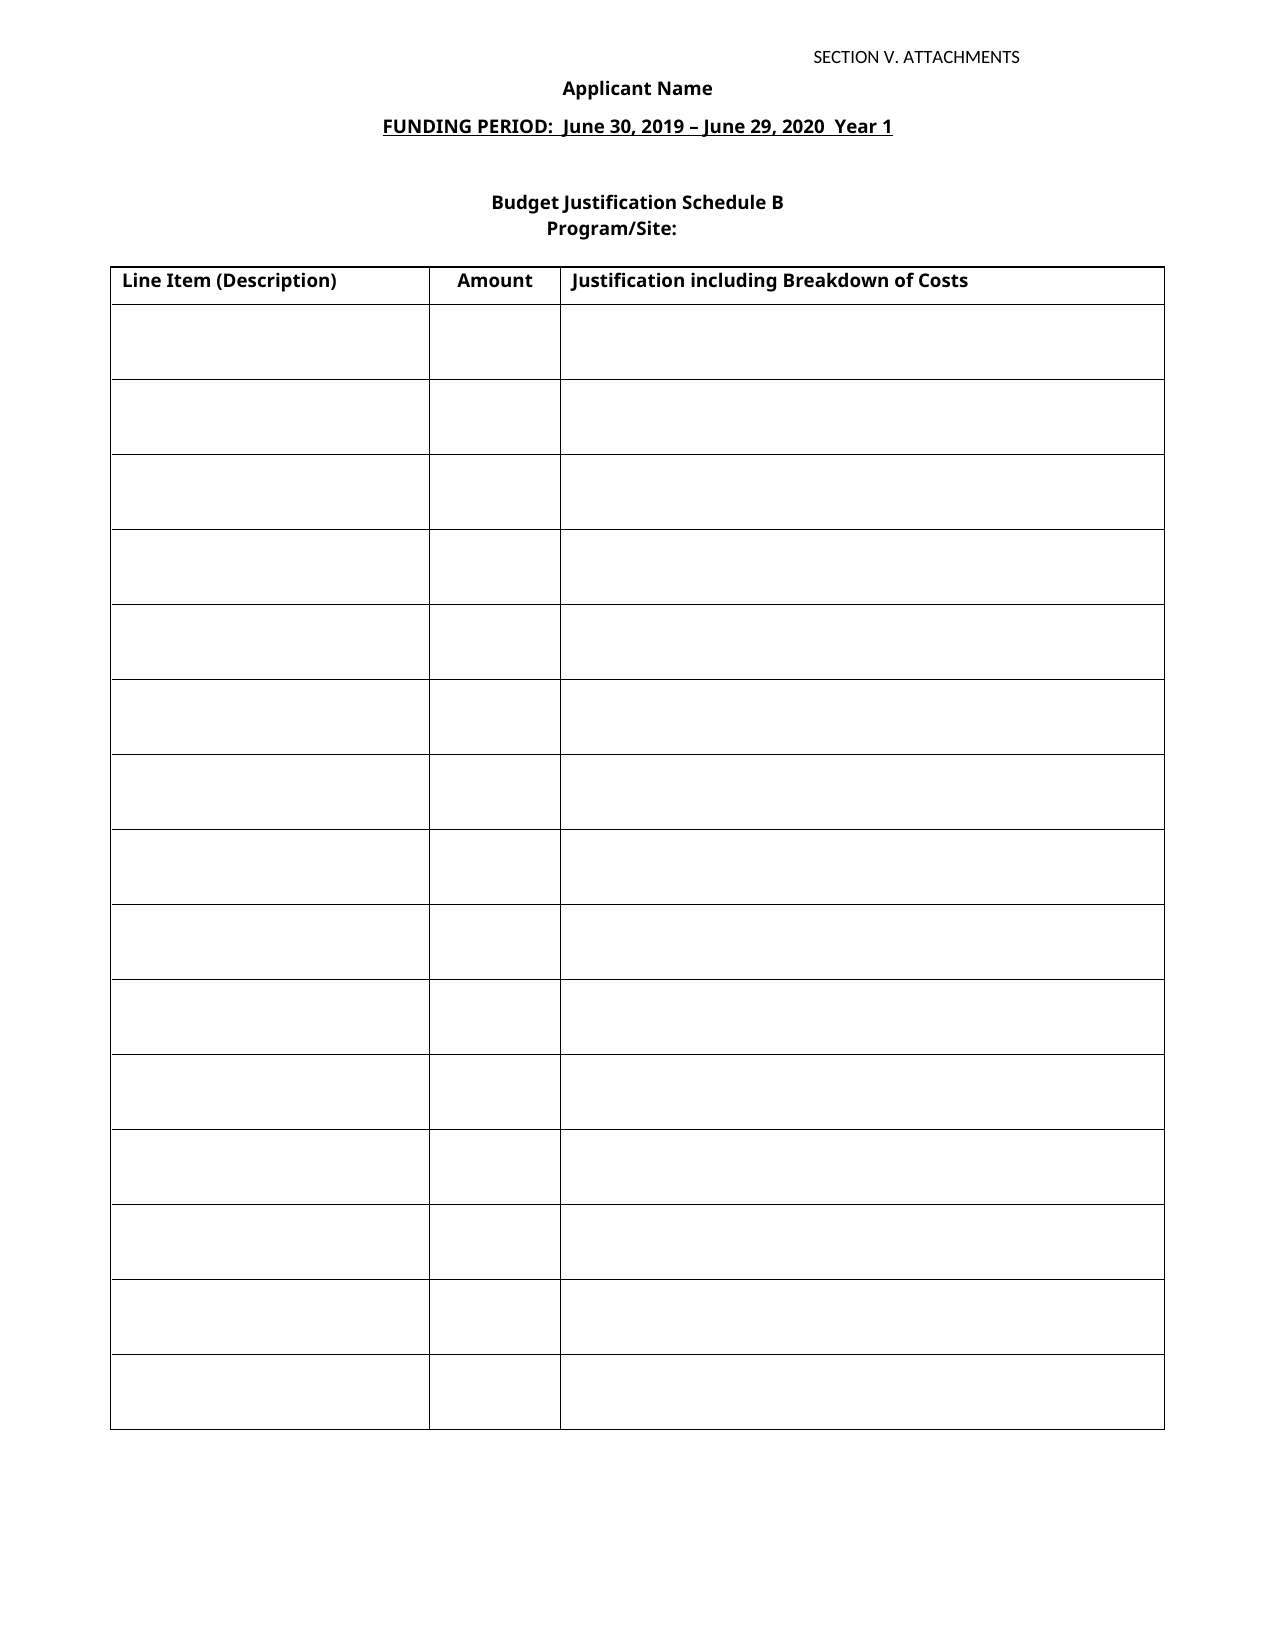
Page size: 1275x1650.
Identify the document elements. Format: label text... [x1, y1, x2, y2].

table_cell [430, 455, 560, 529]
table_cell [561, 605, 1164, 679]
table_header Line Item (Description) [111, 268, 429, 304]
text Program/Site: [120, 215, 1155, 241]
table_cell [561, 455, 1164, 529]
table_cell [561, 755, 1164, 829]
table_cell [111, 680, 429, 754]
table_cell [561, 530, 1164, 604]
text FUNDING PERIOD: June 30, 2019 – June 29, 2020 Year 1 [120, 113, 1155, 138]
table_cell [430, 755, 560, 829]
table_cell [430, 1055, 560, 1129]
table_cell [111, 1280, 429, 1354]
table_cell [561, 980, 1164, 1054]
table_cell [111, 305, 429, 379]
table_cell [561, 1055, 1164, 1129]
table_cell [111, 1130, 429, 1204]
table_cell [111, 1055, 429, 1129]
text Applicant Name [120, 75, 1155, 101]
table_cell [561, 680, 1164, 754]
table_cell [561, 1205, 1164, 1279]
table_cell [430, 530, 560, 604]
table_cell [430, 980, 560, 1054]
text Budget Justification Schedule B [120, 189, 1155, 215]
table_cell [561, 905, 1164, 979]
table_cell [430, 380, 560, 454]
table_cell [561, 1355, 1164, 1429]
table_cell [430, 1355, 560, 1429]
table_cell [430, 1205, 560, 1279]
table_cell [111, 455, 429, 529]
table_cell [111, 605, 429, 679]
table_cell [561, 1130, 1164, 1204]
table_cell [430, 905, 560, 979]
table_cell [561, 1280, 1164, 1354]
table_cell [561, 830, 1164, 904]
table_cell [111, 905, 429, 979]
table_cell [111, 530, 429, 604]
table_cell [111, 1205, 429, 1279]
table_cell [430, 1130, 560, 1204]
table_cell [111, 830, 429, 904]
table_cell [561, 305, 1164, 379]
table_cell [111, 980, 429, 1054]
table_header Justification including Breakdown of Costs [561, 268, 1164, 304]
table_cell [430, 1280, 560, 1354]
table_cell [430, 830, 560, 904]
table_cell [561, 380, 1164, 454]
table_header Amount [430, 268, 560, 304]
table_cell [111, 380, 429, 454]
table_cell [430, 605, 560, 679]
table_cell [430, 680, 560, 754]
table_cell [111, 755, 429, 829]
table_cell [430, 305, 560, 379]
table_cell [111, 1355, 429, 1429]
